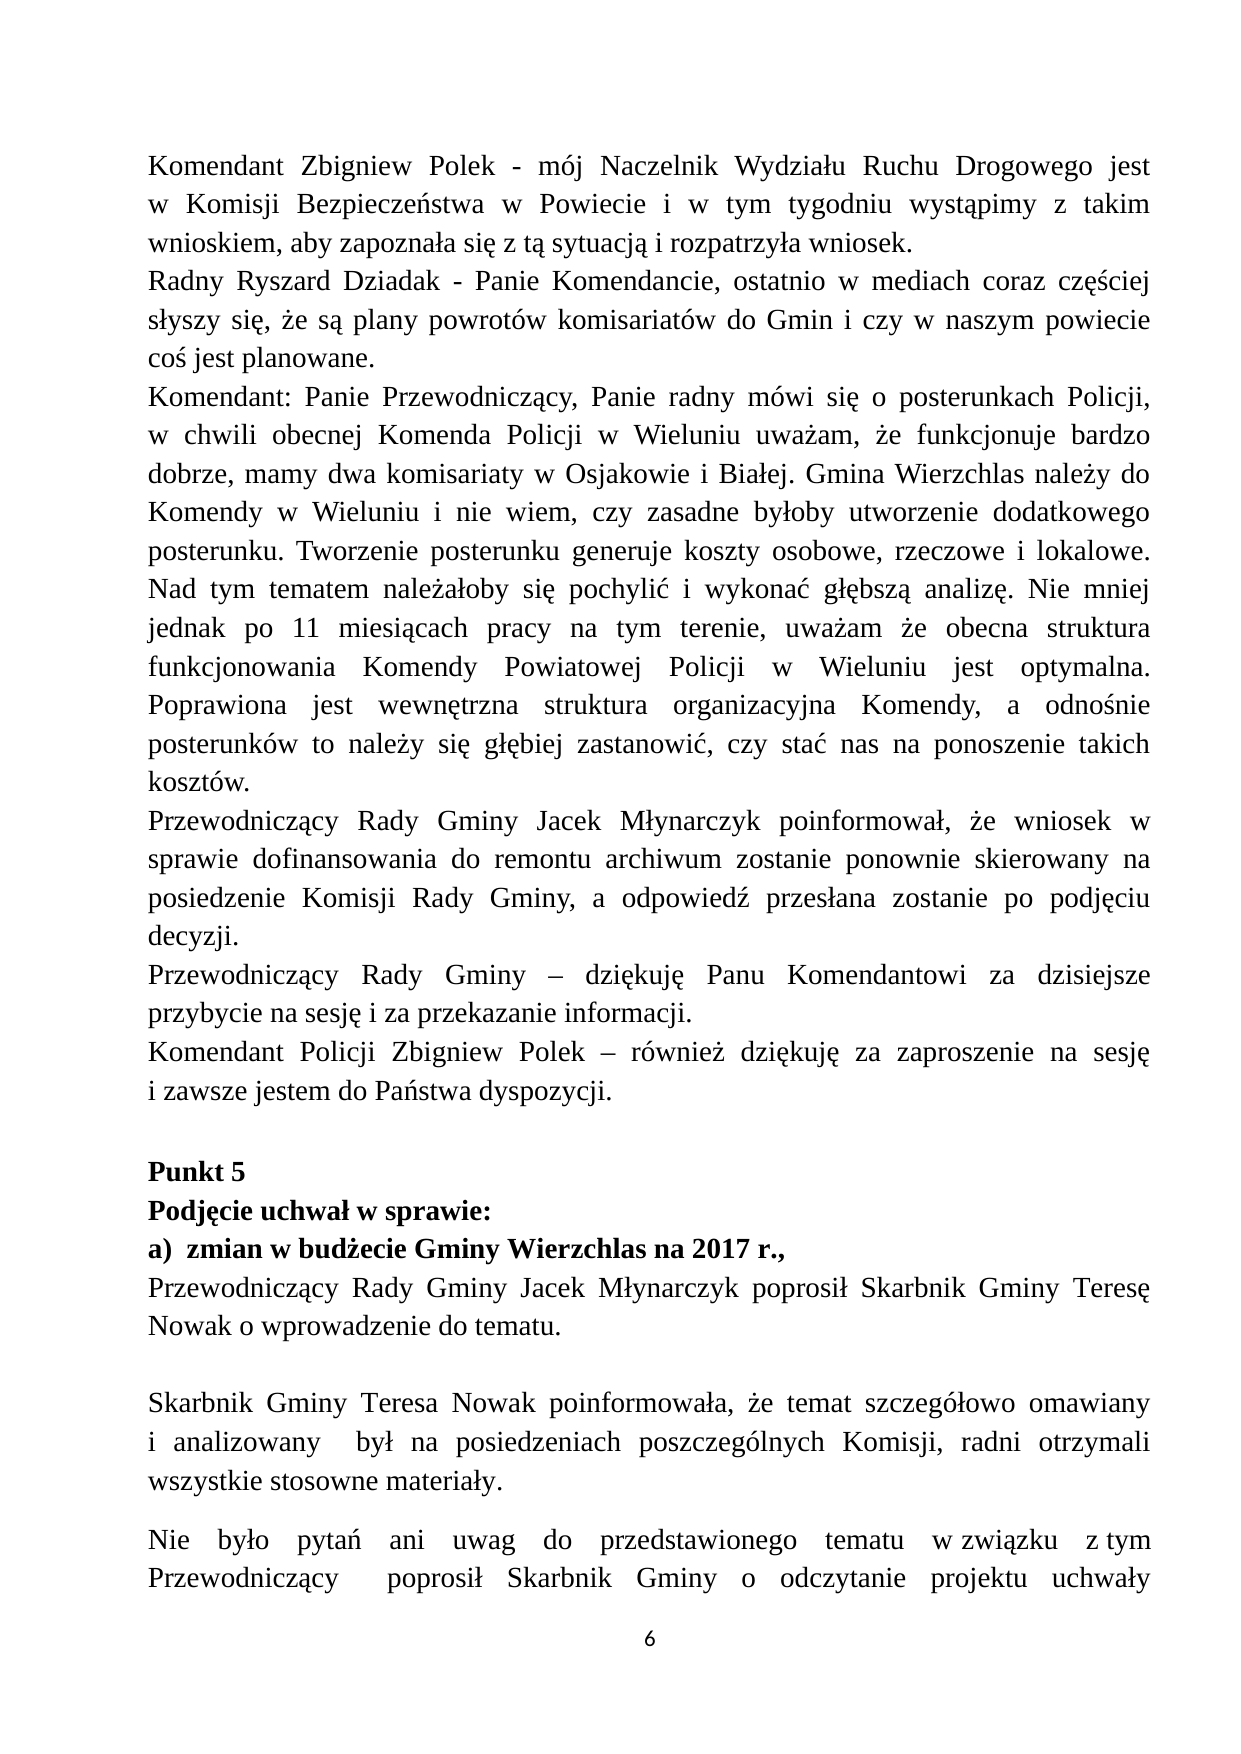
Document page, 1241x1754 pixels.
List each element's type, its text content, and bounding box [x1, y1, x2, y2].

text Przewodniczący Rady Gminy Jacek Młynarczyk poinformował, że wniosek w sprawie dofinansowania do remontu archiwum zostanie ponownie skierowany na posiedzenie Komisji Rady Gminy, a odpowiedź przesłana zostanie po podjęciu decyzji. [148, 803, 1152, 952]
text Komendant: Panie Przewodniczący, Panie radny mówi się o posterunkach Policji, w chwili obecnej Komenda Policji w Wieluniu uważam, że funkcjonuje bardzo dobrze, mamy dwa komisariaty w Osjakowie i Białej. Gmina Wierzchlas należy do Komendy w Wieluniu i nie wiem, czy zasadne byłoby utworzenie dodatkowego posterunku. Tworzenie posterunku generuje koszty osobowe, rzeczowe i lokalowe. Nad tym tematem należałoby się pochylić i wykonać głębszą analizę. Nie mniej jednak po 11 miesiącach pracy na tym terenie, uważam że obecna struktura funkcjonowania Komendy Powiatowej Policji w Wieluniu jest optymalna. Poprawiona jest wewnętrzna struktura organizacyjna Komendy, a odnośnie posterunków to należy się głębiej zastanowić, czy stać nas na ponoszenie takich kosztów. [148, 379, 1152, 798]
text Podjęcie uchwał w sprawie: [148, 1193, 1152, 1226]
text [148, 1522, 1152, 1594]
text Skarbnik Gminy Teresa Nowak poinformowała, że temat szczegółowo omawiany i analizowany był na posiedzeniach poszczególnych Komisji, radni otrzymali wszystkie stosowne materiały. [148, 1386, 1152, 1496]
text Przewodniczący Rady Gminy Jacek Młynarczyk poprosił Skarbnik Gminy Teresę Nowak o wprowadzenie do tematu. [148, 1270, 1152, 1342]
text Komendant Zbigniew Polek - mój Naczelnik Wydziału Ruchu Drogowego jest w Komisji Bezpieczeństwa w Powiecie i w tym tygodniu wystąpimy z takim wnioskiem, aby zapoznała się z tą sytuacją i rozpatrzyła wniosek. [148, 148, 1152, 258]
text Przewodniczący Rady Gminy – dziękuję Panu Komendantowi za dzisiejsze przybycie na sesję i za przekazanie informacji. [148, 957, 1152, 1029]
text Radny Ryszard Dziadak - Panie Komendancie, ostatnio w mediach coraz częściej słyszy się, że są plany powrotów komisariatów do Gmin i czy w naszym powiecie coś jest planowane. [148, 263, 1152, 374]
text a) zmian w budżecie Gminy Wierzchlas na 2017 r., [148, 1231, 1152, 1265]
text Punkt 5 [148, 1154, 1152, 1188]
text Komendant Policji Zbigniew Polek – również dziękuję za zaproszenie na sesję i zawsze jestem do Państwa dyspozycji. [148, 1034, 1152, 1106]
